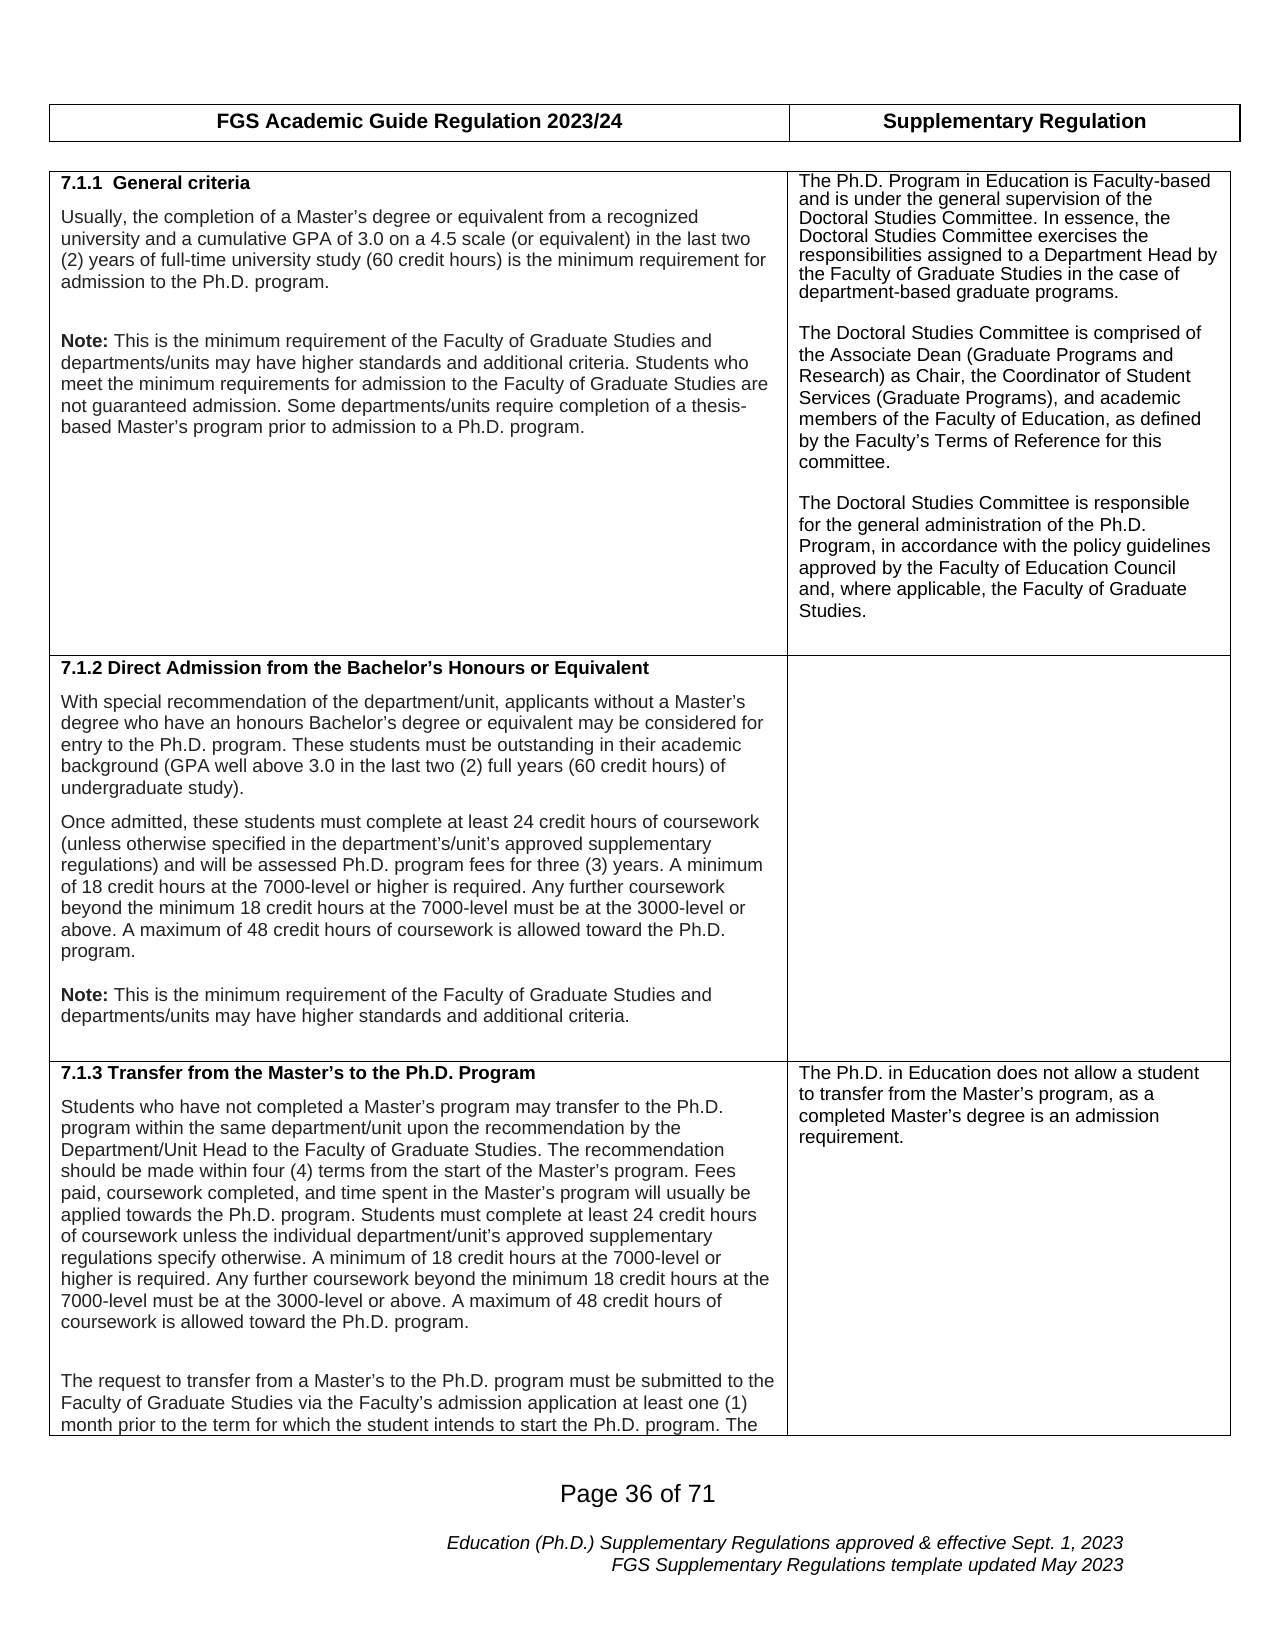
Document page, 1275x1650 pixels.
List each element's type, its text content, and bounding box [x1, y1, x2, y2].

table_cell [788, 1062, 1230, 1435]
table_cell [50, 172, 787, 655]
table_cell 7.1.2 Direct Admission from the Bachelor’s Honours or Equivalent With special recommendation of the department/unit, applicants without a Master’s degree who have an honours Bachelor’s degree or equivalent may be considered for entry to the Ph.D. program. These students must be outstanding in their academic background (GPA well above 3.0 in the last two (2) full years (60 credit hours) of undergraduate study). Once admitted, these students must complete at least 24 credit hours of coursework (unless otherwise specified in the department’s/unit’s approved supplementary regulations) and will be assessed Ph.D. program fees for three (3) years. A minimum of 18 credit hours at the 7000-level or higher is required. Any further coursework beyond the minimum 18 credit hours at the 7000-level must be at the 3000-level or above. A maximum of 48 credit hours of coursework is allowed toward the Ph.D. program. Note: This is the minimum requirement of the Faculty of Graduate Studies and departments/units may have higher standards and additional criteria. [50, 656, 787, 1061]
table_cell [788, 656, 1230, 1061]
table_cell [788, 172, 1230, 655]
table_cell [50, 1062, 787, 1435]
